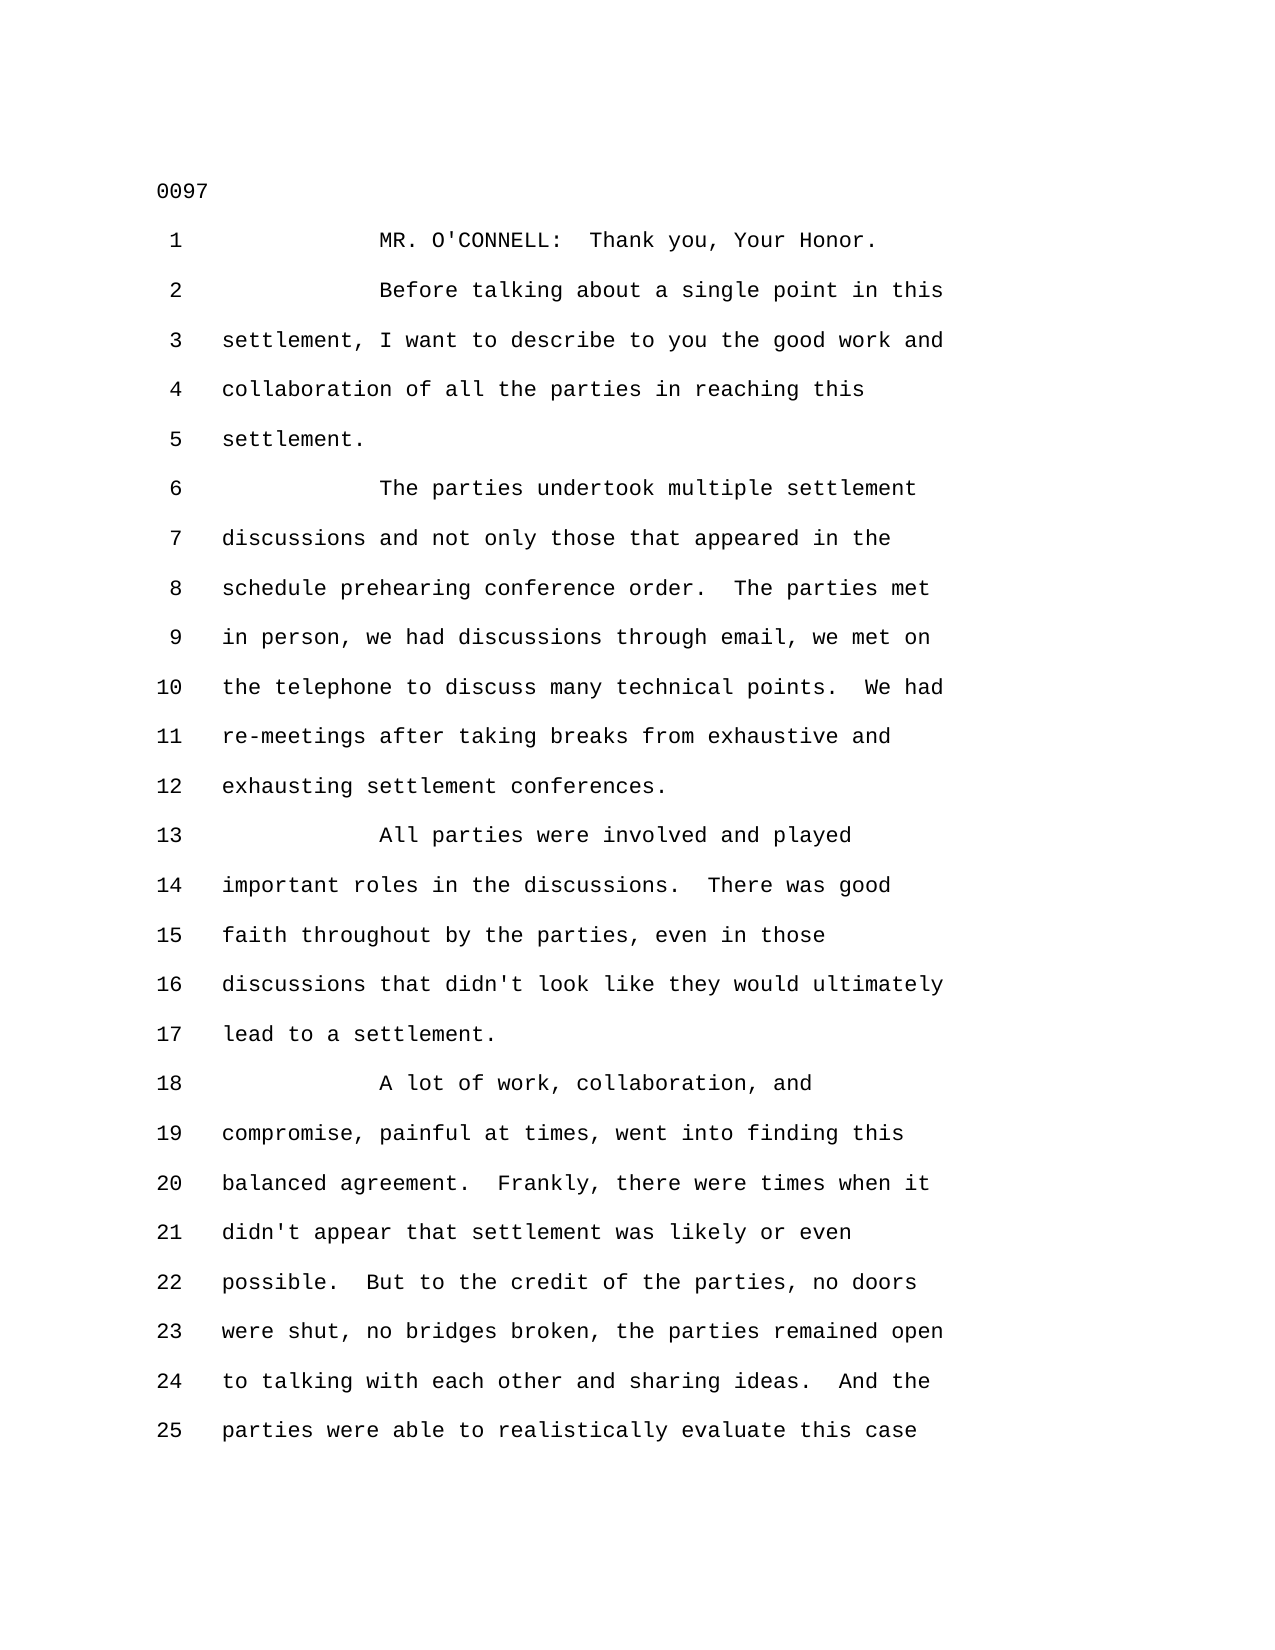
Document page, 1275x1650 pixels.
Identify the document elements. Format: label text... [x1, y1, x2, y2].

text 7 discussions and not only those that appeared in the [156, 527, 1119, 552]
text 0097 [156, 180, 1119, 205]
text 10 the telephone to discuss many technical points. We had [156, 676, 1119, 701]
text 16 discussions that didn't look like they would ultimately [156, 973, 1119, 998]
text 25 parties were able to realistically evaluate this case [156, 1419, 1119, 1444]
text 24 to talking with each other and sharing ideas. And the [156, 1370, 1119, 1395]
text 9 in person, we had discussions through email, we met on [156, 626, 1119, 651]
text 17 lead to a settlement. [156, 1023, 1119, 1048]
text 20 balanced agreement. Frankly, there were times when it [156, 1172, 1119, 1196]
text 3 settlement, I want to describe to you the good work and [156, 329, 1119, 353]
text 18 A lot of work, collaboration, and [156, 1072, 1119, 1097]
text 5 settlement. [156, 428, 1119, 453]
text 11 re-meetings after taking breaks from exhaustive and [156, 725, 1119, 750]
text 23 were shut, no bridges broken, the parties remained open [156, 1320, 1119, 1345]
text 8 schedule prehearing conference order. The parties met [156, 577, 1119, 601]
text 22 possible. But to the credit of the parties, no doors [156, 1271, 1119, 1296]
text 14 important roles in the discussions. There was good [156, 874, 1119, 899]
text 19 compromise, painful at times, went into finding this [156, 1122, 1119, 1147]
text 4 collaboration of all the parties in reaching this [156, 378, 1119, 403]
text 15 faith throughout by the parties, even in those [156, 924, 1119, 948]
text 6 The parties undertook multiple settlement [156, 477, 1119, 502]
text 12 exhausting settlement conferences. [156, 775, 1119, 800]
text 2 Before talking about a single point in this [156, 279, 1119, 304]
text 21 didn't appear that settlement was likely or even [156, 1221, 1119, 1246]
text 13 All parties were involved and played [156, 824, 1119, 849]
text 1 MR. O'CONNELL: Thank you, Your Honor. [156, 229, 1119, 254]
